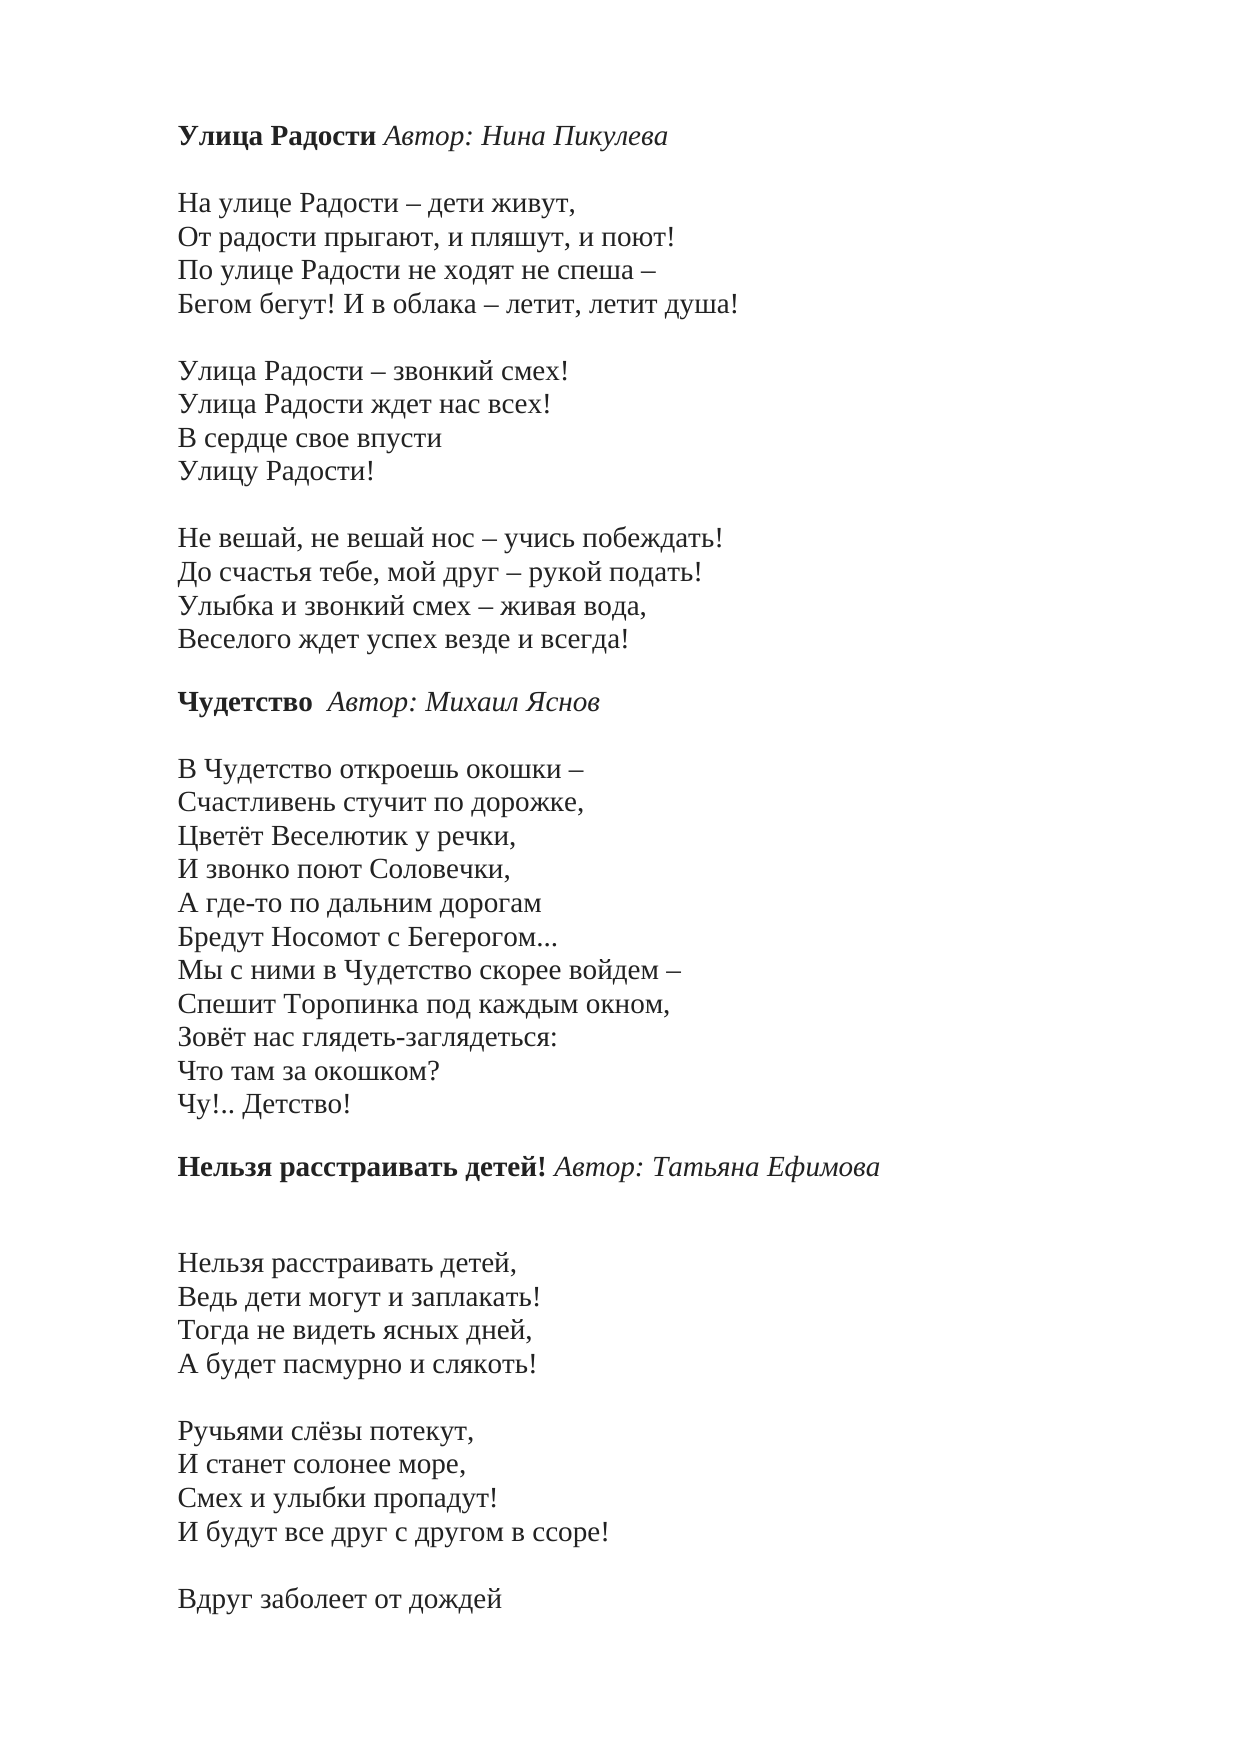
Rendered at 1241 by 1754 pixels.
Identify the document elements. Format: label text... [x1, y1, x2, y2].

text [177, 1212, 1152, 1614]
text Нельзя расстраивать детей! Автор: Татьяна Ефимова [177, 1149, 1152, 1183]
text Улица Радости Автор: Нина Пикулева На улице Радости – дети живут, От радости прыгают, и пляшут, и поют! По улице Радости не ходят не спеша – Бегом бегут! И в облака – летит, летит душа! Улица Радости – звонкий смех! Улица Радости ждет нас всех! В сердце свое впусти Улицу Радости! Не вешай, не вешай нос – учись побеждать! До счастья тебе, мой друг – рукой подать! Улыбка и звонкий смех – живая вода, Веселого ждет успех везде и всегда! [177, 118, 1152, 655]
text Чудетство Автор: Михаил Яснов В Чудетство откроешь окошки – Счастливень стучит по дорожке, Цветёт Веселютик у речки, И звонко поют Соловечки, А где-то по дальним дорогам Бредут Носомот с Бегерогом... Мы с ними в Чудетство скорее войдем – Спешит Торопинка под каждым окном, Зовёт нас глядеть-заглядеться: Что там за окошком? Чу!.. Детство! [177, 684, 1152, 1120]
